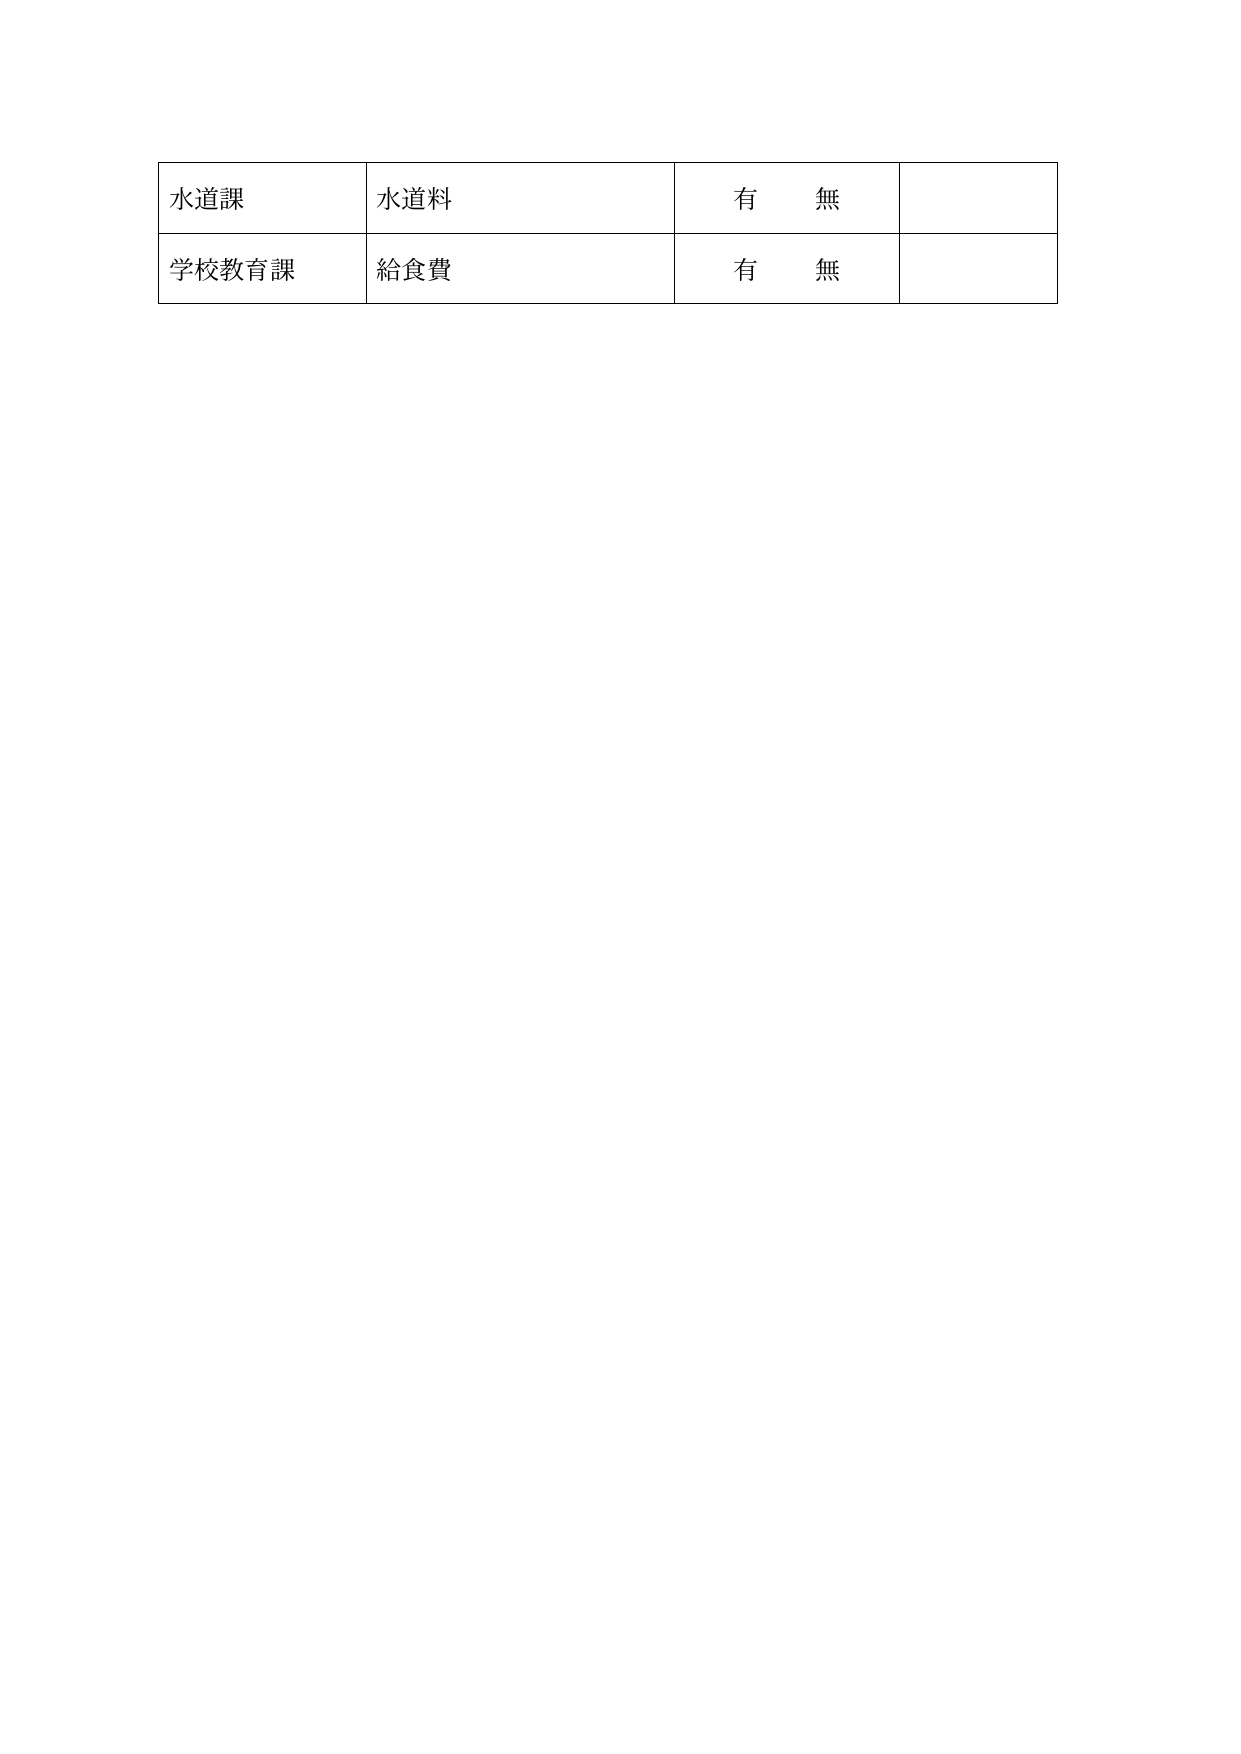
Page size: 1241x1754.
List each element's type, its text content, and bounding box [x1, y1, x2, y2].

table_cell 水道料 [367, 163, 674, 232]
table_cell 水道課 [159, 163, 366, 232]
table_cell 給食費 [367, 234, 674, 303]
table_cell [900, 163, 1057, 232]
table_cell 学校教育課 [159, 234, 366, 303]
table_cell [900, 234, 1057, 303]
table_cell 有 無 [675, 163, 899, 232]
table_cell 有 無 [675, 234, 899, 303]
